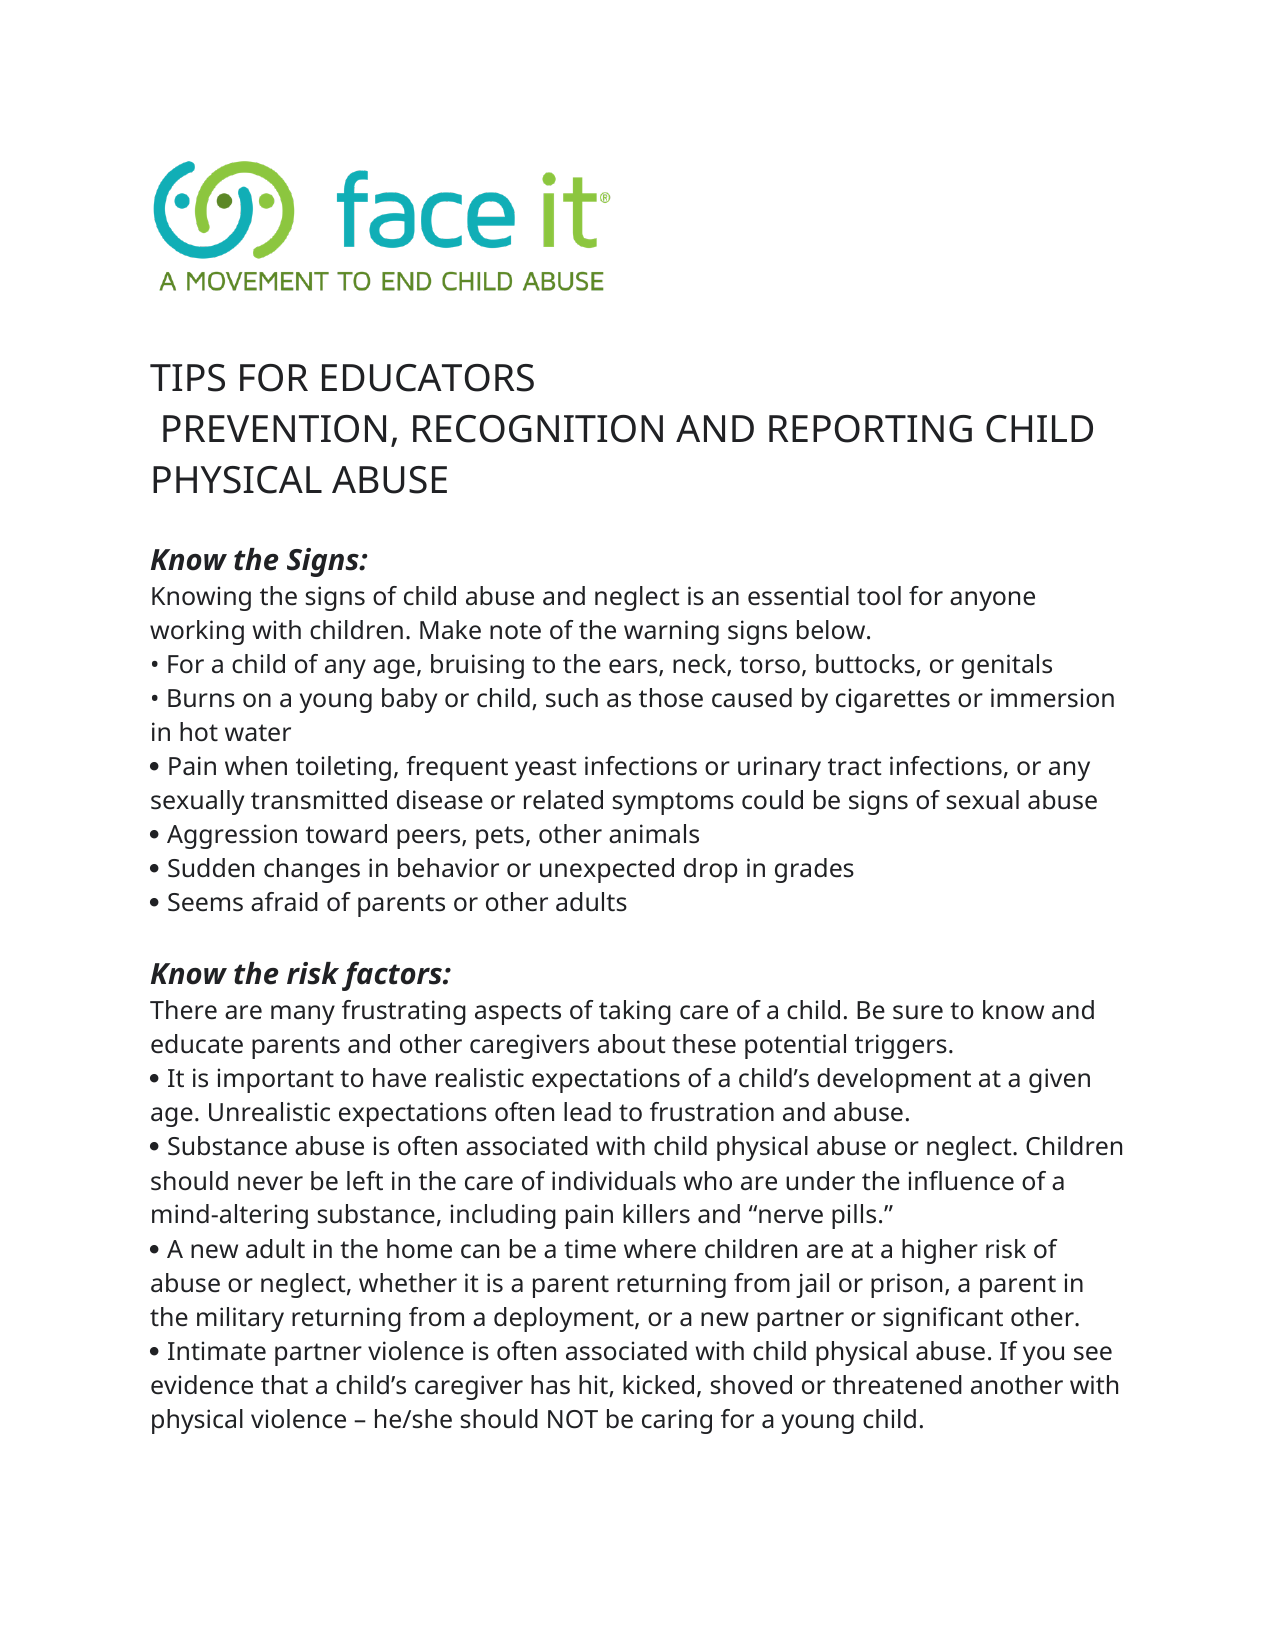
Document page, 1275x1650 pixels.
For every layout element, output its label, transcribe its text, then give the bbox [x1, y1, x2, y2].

text Know the Signs: [150, 539, 1125, 578]
text It is important to have realistic expectations of a child’s development at a given age. Unrealistic expectations often lead to frustration and abuse. [150, 1061, 1125, 1129]
text Aggression toward peers, pets, other animals [150, 817, 1125, 851]
text • Burns on a young baby or child, such as those caused by cigarettes or immersion in hot water [150, 681, 1125, 749]
picture [150, 150, 613, 301]
text • For a child of any age, bruising to the ears, neck, torso, buttocks, or genitals [150, 647, 1125, 681]
text PREVENTION, RECOGNITION AND REPORTING CHILD PHYSICAL ABUSE [150, 403, 1125, 505]
text Intimate partner violence is often associated with child physical abuse. If you see evidence that a child’s caregiver has hit, kicked, shoved or threatened another with physical violence – he/she should NOT be caring for a young child. [150, 1333, 1125, 1436]
text Substance abuse is often associated with child physical abuse or neglect. Children should never be left in the care of individuals who are under the influence of a mind-altering substance, including pain killers and “nerve pills.” [150, 1129, 1125, 1231]
text TIPS FOR EDUCATORS [150, 352, 1125, 403]
text There are many frustrating aspects of taking care of a child. Be sure to know and educate parents and other caregivers about these potential triggers. [150, 993, 1125, 1061]
text Know the risk factors: [150, 953, 1125, 993]
text A new adult in the home can be a time where children are at a higher risk of abuse or neglect, whether it is a parent returning from jail or prison, a parent in the military returning from a deployment, or a new partner or significant other. [150, 1231, 1125, 1333]
text Sudden changes in behavior or unexpected drop in grades [150, 851, 1125, 885]
text Knowing the signs of child abuse and neglect is an essential tool for anyone working with children. Make note of the warning signs below. [150, 578, 1125, 647]
text Seems afraid of parents or other adults [150, 885, 1125, 919]
text Pain when toileting, frequent yeast infections or urinary tract infections, or any sexually transmitted disease or related symptoms could be signs of sexual abuse [150, 749, 1125, 817]
